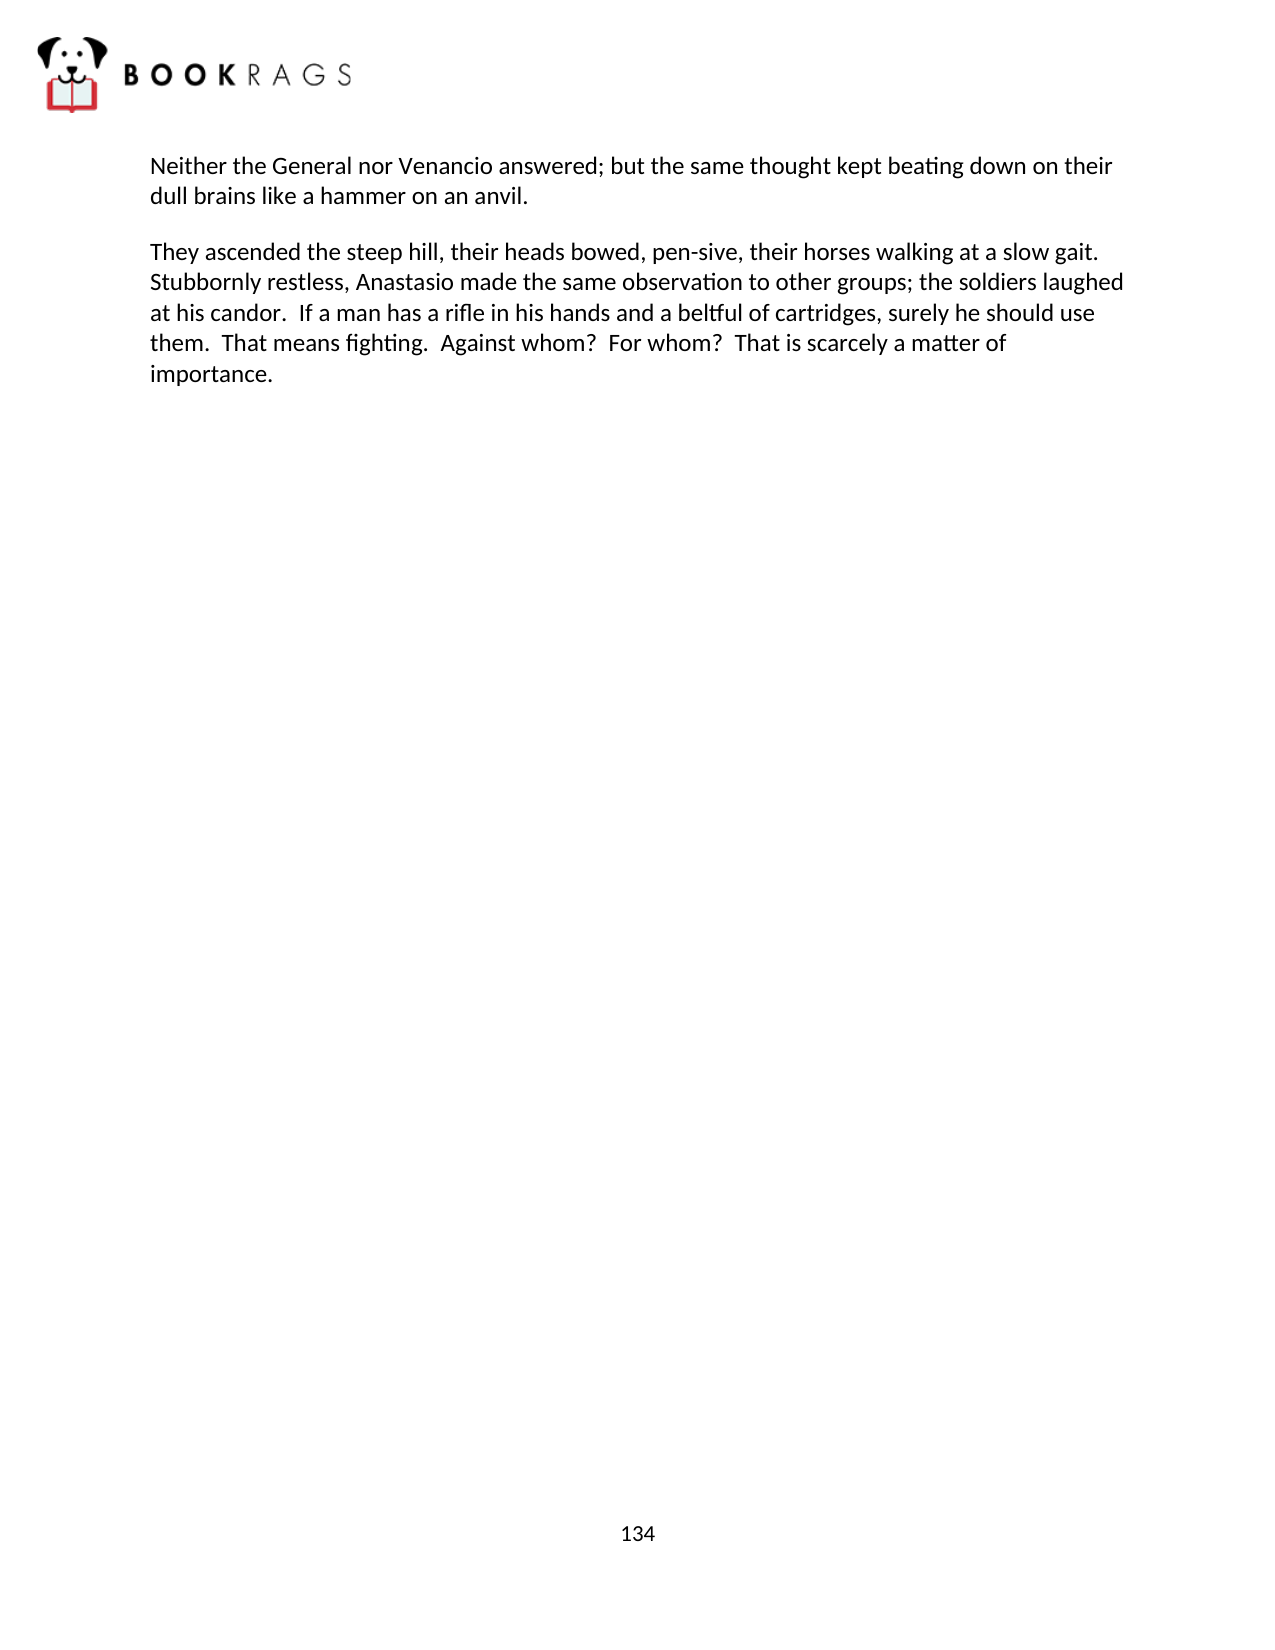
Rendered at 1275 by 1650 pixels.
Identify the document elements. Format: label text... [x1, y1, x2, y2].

text Neither the General nor Venancio answered; but the same thought kept beating down on their dull brains like a hammer on an anvil. [150, 150, 1125, 211]
picture [37, 37, 351, 113]
text They ascended the steep hill, their heads bowed, pen-sive, their horses walking at a slow gait. Stubbornly restless, Anastasio made the same observation to other groups; the soldiers laughed at his candor. If a man has a rifle in his hands and a beltful of cartridges, surely he should use them. That means fighting. Against whom? For whom? That is scarcely a matter of importance. [150, 236, 1125, 389]
